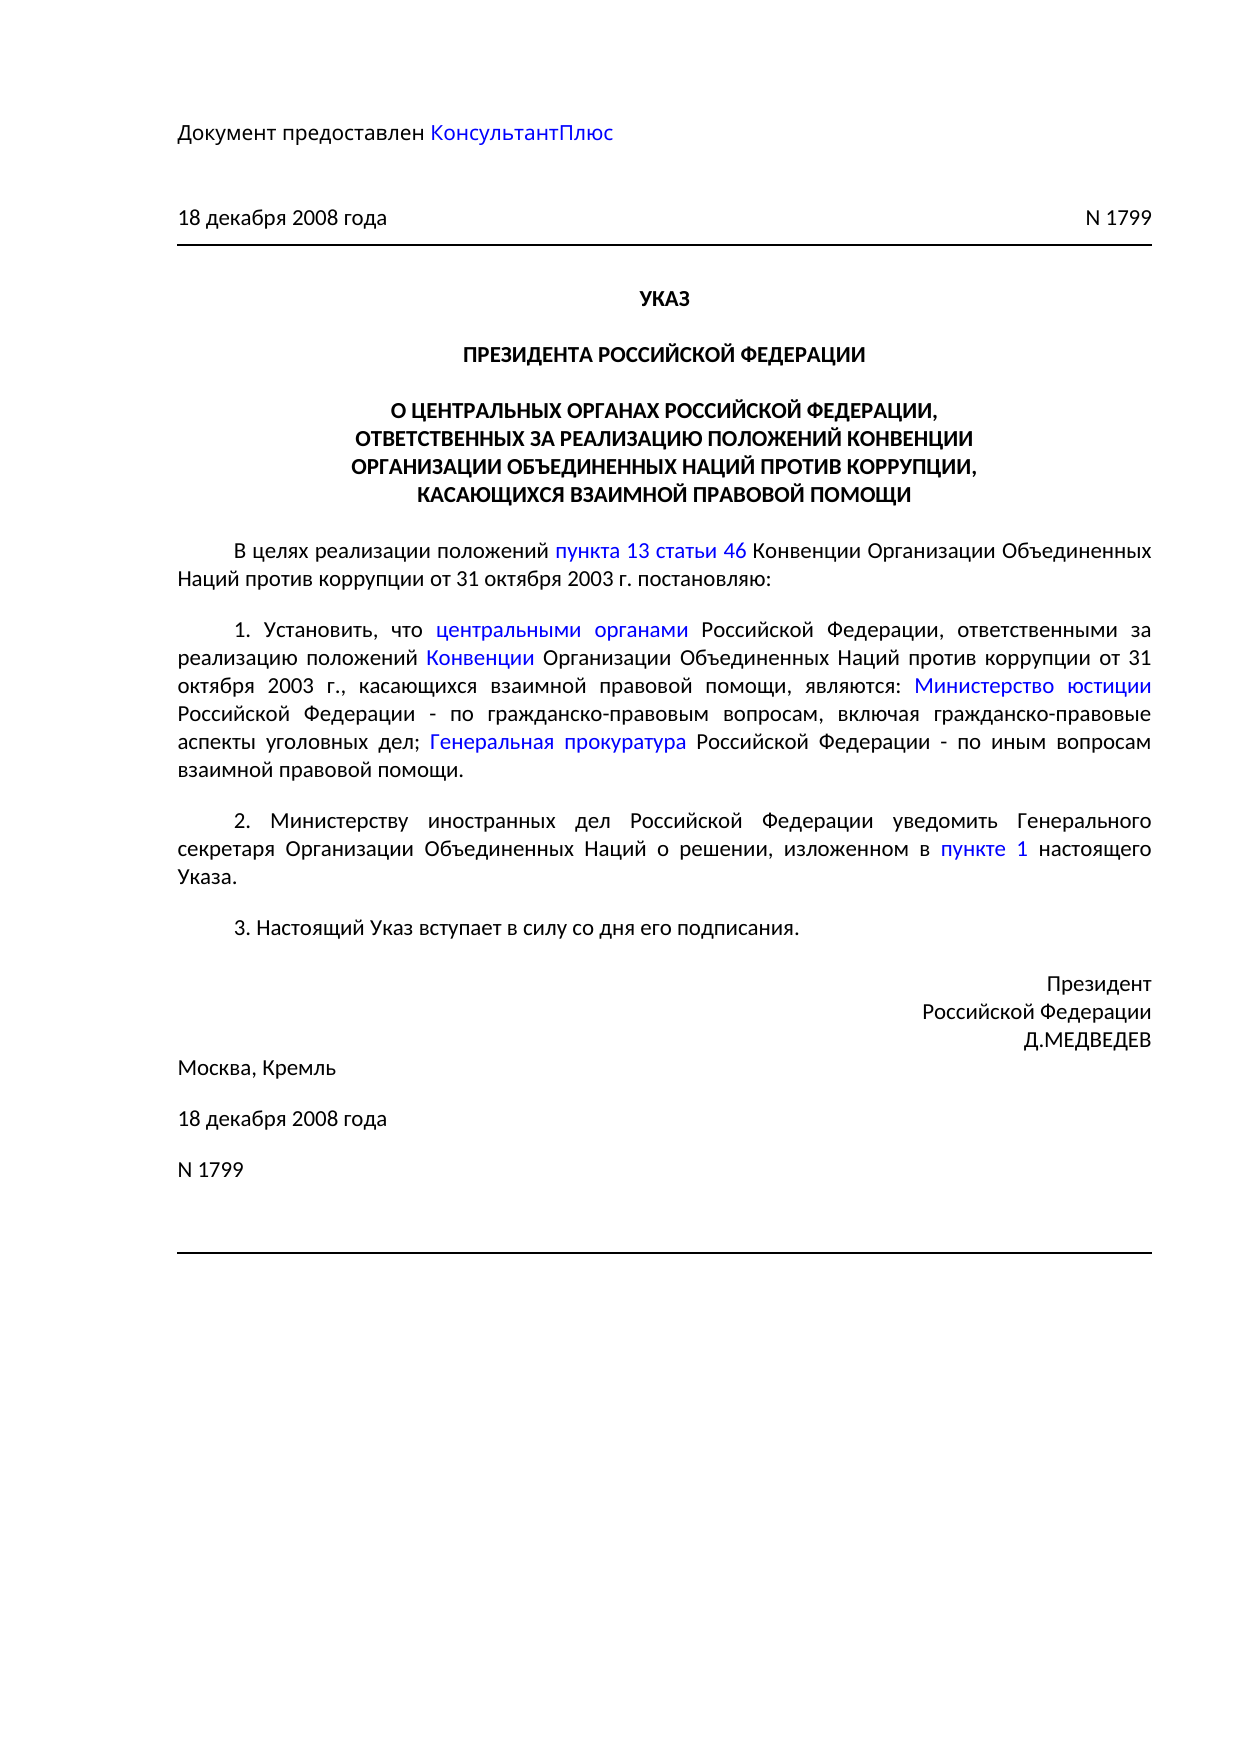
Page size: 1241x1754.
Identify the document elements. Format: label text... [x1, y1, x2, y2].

text Москва, Кремль [177, 1053, 1152, 1081]
text Российской Федерации [177, 997, 1152, 1025]
text 3. Настоящий Указ вступает в силу со дня его подписания. [177, 913, 1152, 941]
text Д.МЕДВЕДЕВ [177, 1025, 1152, 1053]
text 2. Министерству иностранных дел Российской Федерации уведомить Генерального секретаря Организации Объединенных Наций о решении, изложенном в пункте 1 настоящего Указа. [177, 806, 1152, 890]
table_header N 1799 [664, 203, 1152, 231]
text 1. Установить, что центральными органами Российской Федерации, ответственными за реализацию положений Конвенции Организации Объединенных Наций против коррупции от 31 октября 2003 г., касающихся взаимной правовой помощи, являются: Министерство юстиции Российской Федерации - по гражданско-правовым вопросам, включая гражданско-правовые аспекты уголовных дел; Генеральная прокуратура Российской Федерации - по иным вопросам взаимной правовой помощи. [177, 615, 1152, 783]
text N 1799 [177, 1155, 1152, 1183]
text 18 декабря 2008 года [177, 1104, 1152, 1132]
title УКАЗ [177, 284, 1152, 312]
title О ЦЕНТРАЛЬНЫХ ОРГАНАХ РОССИЙСКОЙ ФЕДЕРАЦИИ, [177, 396, 1152, 424]
title ПРЕЗИДЕНТА РОССИЙСКОЙ ФЕДЕРАЦИИ [177, 340, 1152, 368]
text Президент [177, 969, 1152, 997]
text В целях реализации положений пункта 13 статьи 46 Конвенции Организации Объединенных Наций против коррупции от 31 октября 2003 г. постановляю: [177, 536, 1152, 592]
title ОРГАНИЗАЦИИ ОБЪЕДИНЕННЫХ НАЦИЙ ПРОТИВ КОРРУПЦИИ, [177, 452, 1152, 480]
title Документ предоставлен КонсультантПлюс [177, 118, 1152, 175]
table_header 18 декабря 2008 года [177, 203, 664, 231]
title КАСАЮЩИХСЯ ВЗАИМНОЙ ПРАВОВОЙ ПОМОЩИ [177, 480, 1152, 508]
title ОТВЕТСТВЕННЫХ ЗА РЕАЛИЗАЦИЮ ПОЛОЖЕНИЙ КОНВЕНЦИИ [177, 424, 1152, 452]
